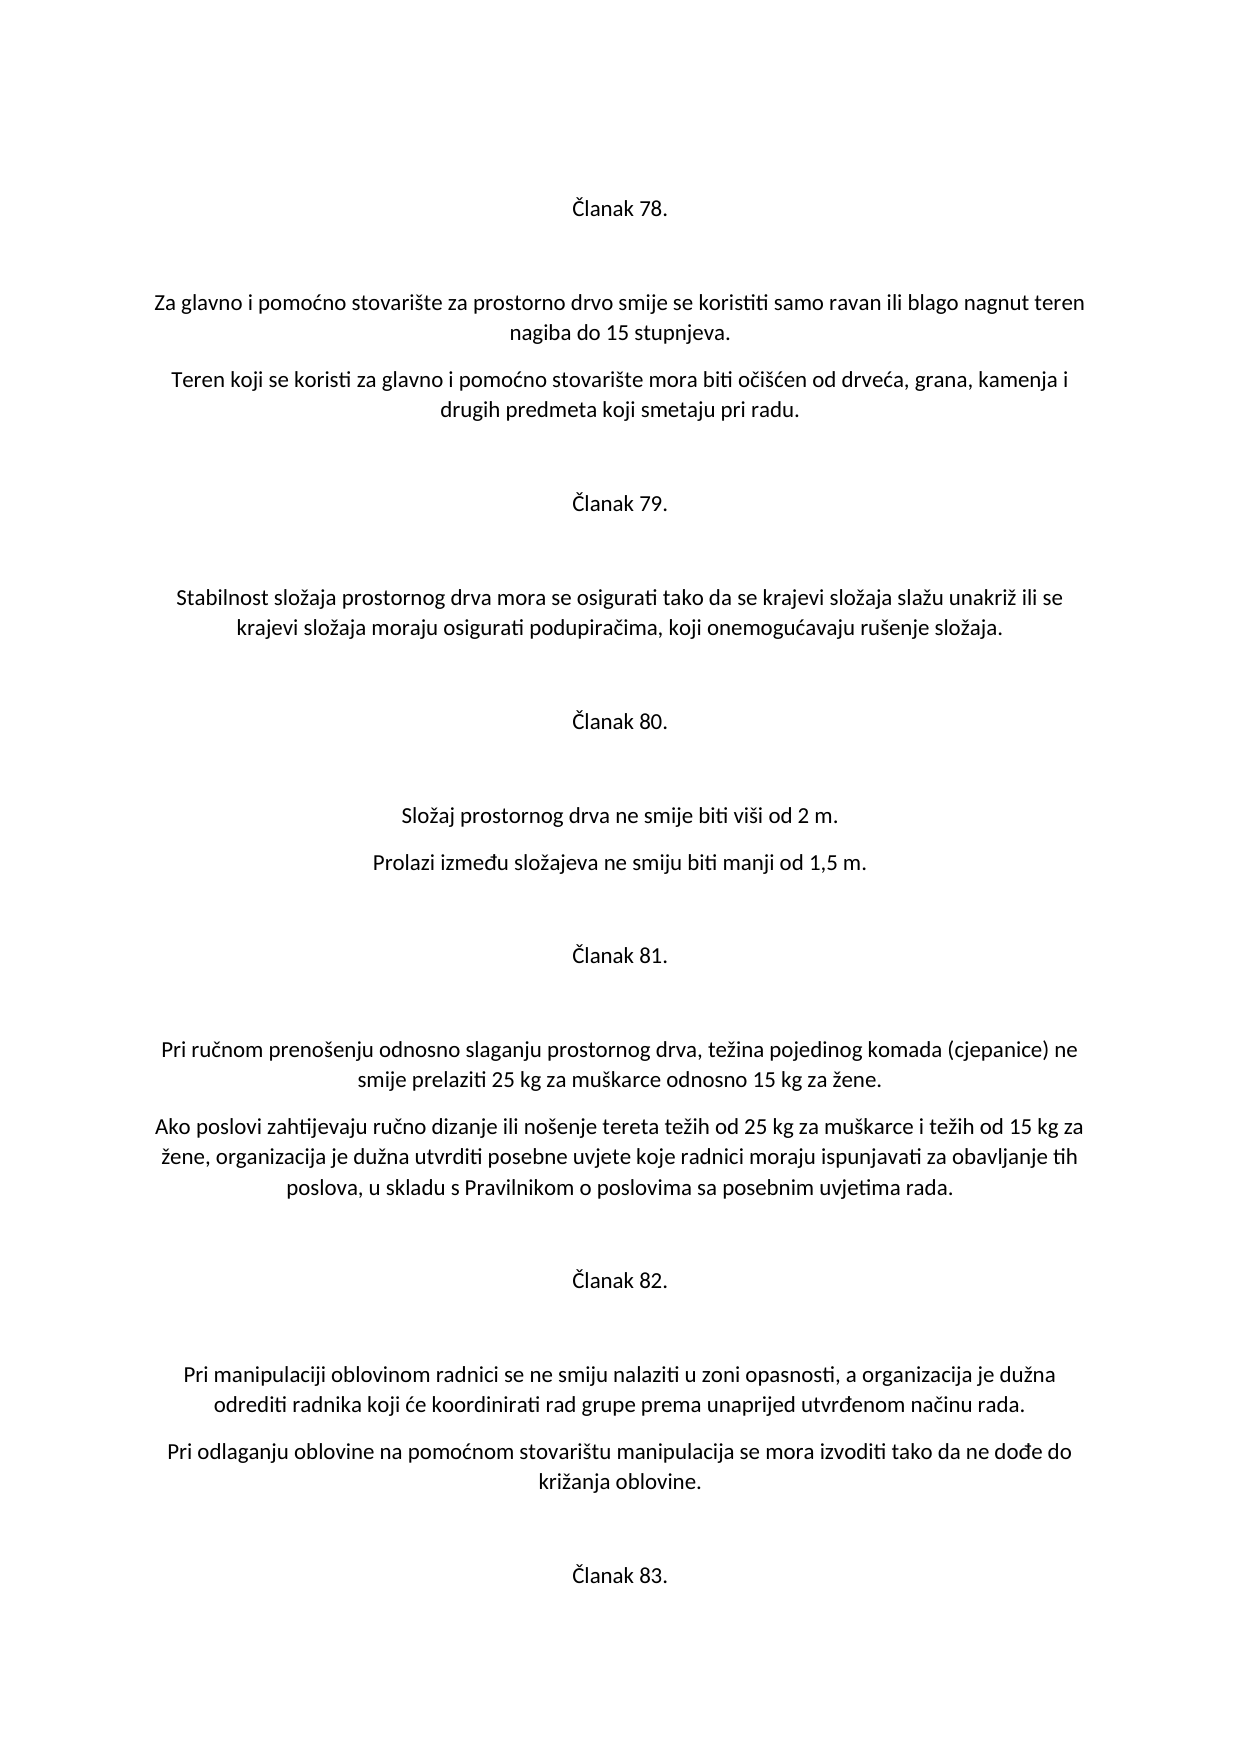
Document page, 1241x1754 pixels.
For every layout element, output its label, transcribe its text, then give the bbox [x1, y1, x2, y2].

text Članak 82. [148, 1266, 1093, 1294]
text Članak 80. [148, 707, 1093, 735]
text Za glavno i pomoćno stovarište za prostorno drvo smije se koristiti samo ravan ili blago nagnut teren nagiba do 15 stupnjeva. [148, 288, 1093, 346]
text Članak 78. [148, 194, 1093, 222]
text Prolazi između složajeva ne smiju biti manji od 1,5 m. [148, 848, 1093, 876]
text Pri manipulaciji oblovinom radnici se ne smiju nalaziti u zoni opasnosti, a organizacija je dužna odrediti radnika koji će koordinirati rad grupe prema unaprijed utvrđenom načinu rada. [148, 1360, 1093, 1418]
text Članak 81. [148, 941, 1093, 969]
text Teren koji se koristi za glavno i pomoćno stovarište mora biti očišćen od drveća, grana, kamenja i drugih predmeta koji smetaju pri radu. [148, 365, 1093, 423]
text Složaj prostornog drva ne smije biti viši od 2 m. [148, 801, 1093, 829]
text Članak 79. [148, 489, 1093, 517]
text Članak 83. [148, 1561, 1093, 1589]
text Pri odlaganju oblovine na pomoćnom stovarištu manipulacija se mora izvoditi tako da ne dođe do križanja oblovine. [148, 1437, 1093, 1495]
text Pri ručnom prenošenju odnosno slaganju prostornog drva, težina pojedinog komada (cjepanice) ne smije prelaziti 25 kg za muškarce odnosno 15 kg za žene. [148, 1035, 1093, 1093]
text Stabilnost složaja prostornog drva mora se osigurati tako da se krajevi složaja slažu unakriž ili se krajevi složaja moraju osigurati podupiračima, koji onemogućavaju rušenje složaja. [148, 583, 1093, 641]
text Ako poslovi zahtijevaju ručno dizanje ili nošenje tereta težih od 25 kg za muškarce i težih od 15 kg za žene, organizacija je dužna utvrditi posebne uvjete koje radnici moraju ispunjavati za obavljanje tih poslova, u skladu s Pravilnikom o poslovima sa posebnim uvjetima rada. [148, 1112, 1093, 1201]
